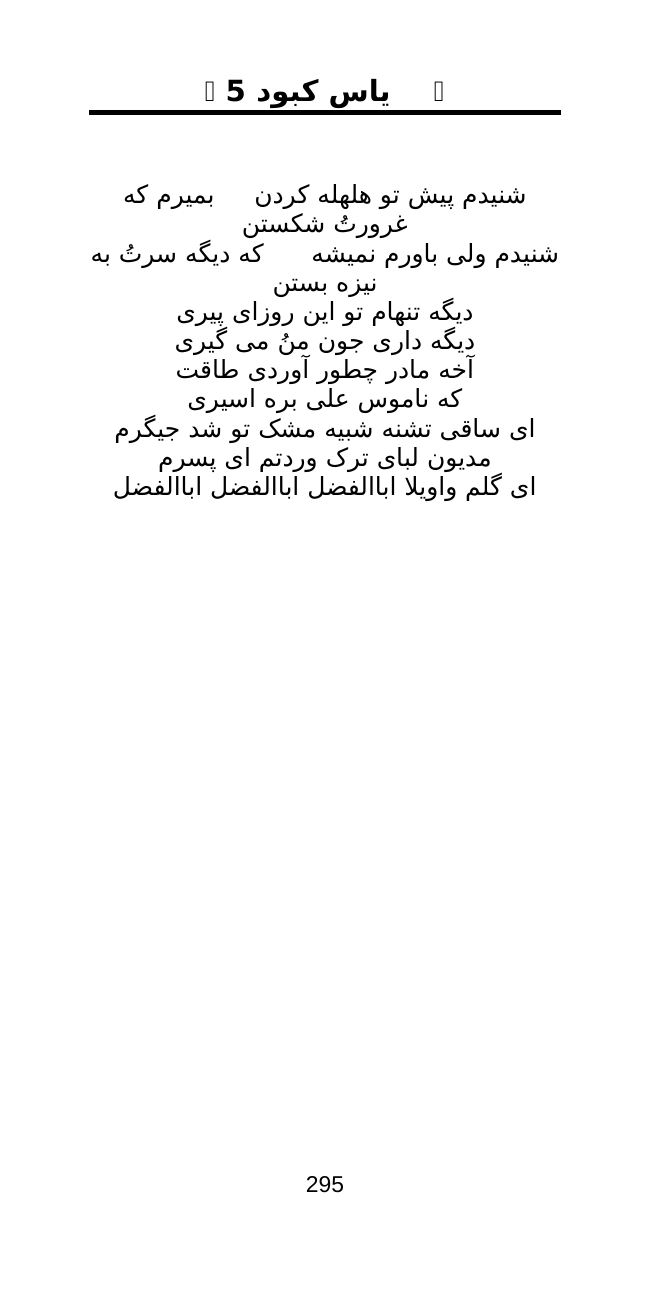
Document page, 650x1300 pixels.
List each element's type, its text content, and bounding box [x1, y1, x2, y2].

text شنیدم پیش تو هلهله کردن بمیرم که غرورتُ شکستن [89, 181, 561, 239]
text دیگه داری جون منُ می گیری [89, 326, 561, 356]
text آخه مادر چطور آوردی طاقت [89, 356, 561, 385]
text ای گلم واویلا اباالفضل اباالفضل اباالفضل [89, 472, 561, 501]
text مدیون لبای ترک وردتم ای پسرم [89, 443, 561, 472]
text که ناموس علی بره اسیری [89, 385, 561, 414]
text دیگه تنهام تو این روزای پیری [89, 297, 561, 326]
text شنیدم ولی باورم نمیشه که دیگه سرتُ به نیزه بستن [89, 239, 561, 297]
text ای ساقی تشنه شبیه مشک تو شد جیگرم [89, 414, 561, 443]
